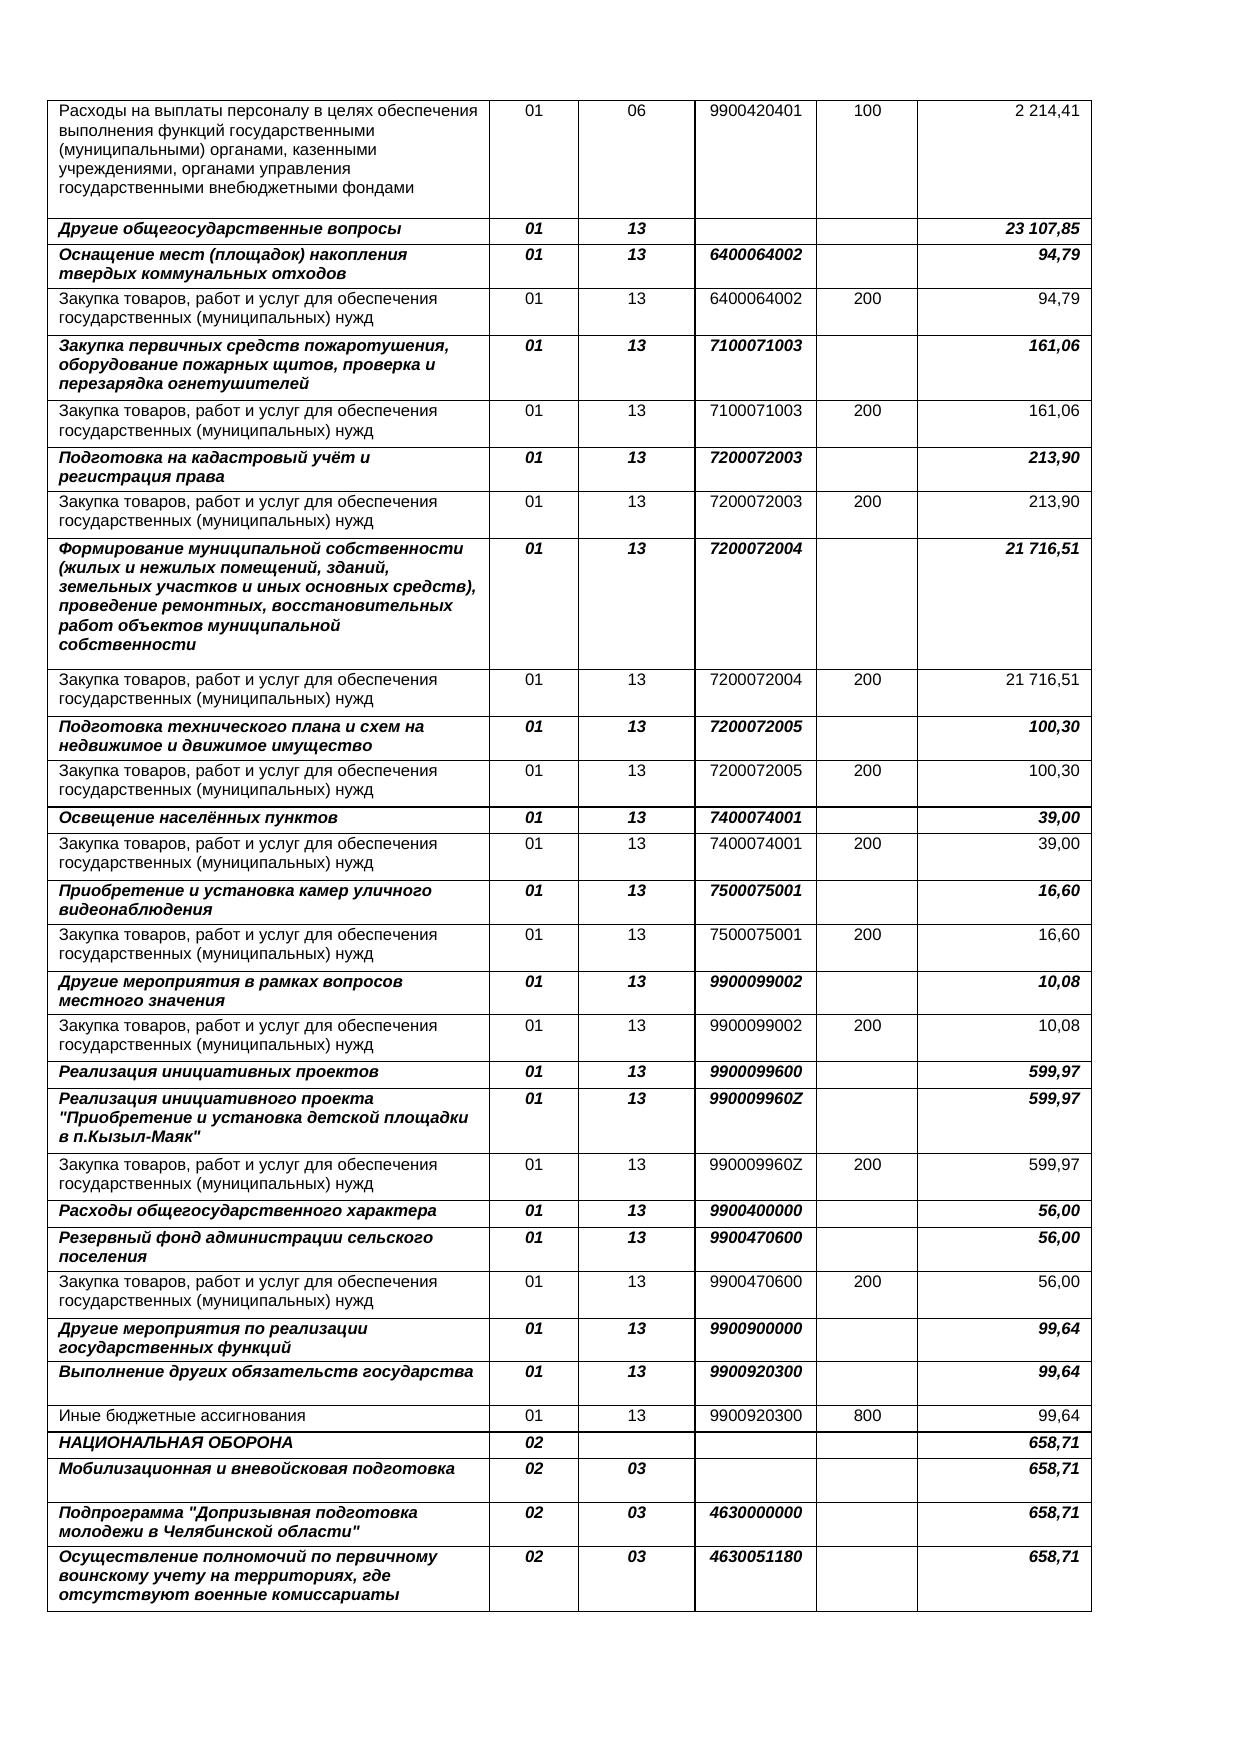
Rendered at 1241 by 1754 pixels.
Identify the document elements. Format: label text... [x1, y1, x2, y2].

table_cell 13 [579, 972, 694, 1014]
table_cell Подготовка на кадастровый учёт и регистрация права [48, 448, 489, 491]
table_cell 13 [579, 245, 694, 288]
table_cell [817, 972, 917, 1014]
table_cell 200 [817, 925, 917, 971]
table_cell 56,00 [918, 1272, 1091, 1317]
table_cell 94,79 [918, 245, 1091, 288]
table_cell Подпрограмма "Допризывная подготовка молодежи в Челябинской области" [48, 1503, 489, 1546]
table_cell 01 [490, 972, 578, 1014]
table_cell 200 [817, 670, 917, 716]
table_cell [817, 1062, 917, 1088]
table_cell 13 [579, 1362, 694, 1405]
table_cell Мобилизационная и вневойсковая подготовка [48, 1459, 489, 1502]
table_cell 13 [579, 1154, 694, 1200]
table_cell [817, 219, 917, 244]
table_cell 7200072003 [696, 492, 816, 538]
table_cell 13 [579, 925, 694, 971]
table_cell 01 [490, 881, 578, 924]
table_cell 01 [490, 401, 578, 447]
table_cell Закупка товаров, работ и услуг для обеспечения государственных (муниципальных) нужд [48, 670, 489, 716]
table_cell 990009960Z [696, 1089, 816, 1153]
table_cell 13 [579, 881, 694, 924]
table_cell 100,30 [918, 761, 1091, 806]
table_cell 9900420401 [696, 101, 816, 217]
table_cell 13 [579, 717, 694, 759]
table_cell 9900920300 [696, 1406, 816, 1431]
table_cell 01 [490, 1015, 578, 1061]
table_cell Закупка товаров, работ и услуг для обеспечения государственных (муниципальных) нужд [48, 1154, 489, 1200]
table_cell 100,30 [918, 717, 1091, 759]
table_cell Резервный фонд администрации сельского поселения [48, 1228, 489, 1271]
table_cell 13 [579, 448, 694, 491]
table_cell 03 [579, 1459, 694, 1502]
table_cell 13 [579, 761, 694, 806]
table_cell 56,00 [918, 1228, 1091, 1271]
table_cell 9900099600 [696, 1062, 816, 1088]
table_cell 9900400000 [696, 1201, 816, 1227]
table_cell 13 [579, 1201, 694, 1227]
table_cell [817, 808, 917, 833]
table_cell 01 [490, 245, 578, 288]
table_cell 01 [490, 101, 578, 217]
table_cell 13 [579, 1272, 694, 1317]
table_cell Другие мероприятия по реализации государственных функций [48, 1319, 489, 1361]
table_cell 01 [490, 1201, 578, 1227]
table_cell 13 [579, 808, 694, 833]
table_cell 01 [490, 925, 578, 971]
table_cell 23 107,85 [918, 219, 1091, 244]
table_cell 200 [817, 289, 917, 334]
table_cell 13 [579, 219, 694, 244]
table_cell 599,97 [918, 1154, 1091, 1200]
table_cell 161,06 [918, 336, 1091, 400]
table_cell Закупка первичных средств пожаротушения, оборудование пожарных щитов, проверка и перезарядка огнетушителей [48, 336, 489, 400]
table_cell 03 [579, 1503, 694, 1546]
table_cell [817, 539, 917, 669]
table_cell 13 [579, 1015, 694, 1061]
table_cell Освещение населённых пунктов [48, 808, 489, 833]
table_cell 213,90 [918, 492, 1091, 538]
table_cell [817, 1433, 917, 1458]
table_cell 16,60 [918, 925, 1091, 971]
table_cell 21 716,51 [918, 539, 1091, 669]
table_cell Реализация инициативного проекта "Приобретение и установка детской площадки в п.Кызыл-Маяк" [48, 1089, 489, 1153]
table_cell 01 [490, 834, 578, 880]
table_cell 7100071003 [696, 401, 816, 447]
table_cell 13 [579, 834, 694, 880]
table_cell [817, 1089, 917, 1153]
table_cell Закупка товаров, работ и услуг для обеспечения государственных (муниципальных) нужд [48, 834, 489, 880]
table_cell 13 [579, 289, 694, 334]
table_cell [817, 1319, 917, 1361]
table_cell 6400064002 [696, 289, 816, 334]
table_cell Закупка товаров, работ и услуг для обеспечения государственных (муниципальных) нужд [48, 761, 489, 806]
table_cell 01 [490, 1319, 578, 1361]
table_cell 13 [579, 670, 694, 716]
table_cell 13 [579, 1406, 694, 1431]
table_cell 100 [817, 101, 917, 217]
table_cell 13 [579, 1319, 694, 1361]
table_cell 39,00 [918, 808, 1091, 833]
table_cell 01 [490, 492, 578, 538]
table_cell 39,00 [918, 834, 1091, 880]
table_cell [817, 1547, 917, 1611]
table_cell 16,60 [918, 881, 1091, 924]
table_cell 9900900000 [696, 1319, 816, 1361]
table_cell 161,06 [918, 401, 1091, 447]
table_cell 01 [490, 1089, 578, 1153]
table_cell 200 [817, 1015, 917, 1061]
table_cell 7200072004 [696, 670, 816, 716]
table_cell 01 [490, 670, 578, 716]
table_cell 7100071003 [696, 336, 816, 400]
table_cell 01 [490, 448, 578, 491]
table_cell [817, 336, 917, 400]
table_cell Формирование муниципальной собственности (жилых и нежилых помещений, зданий, земельных участков и иных основных средств), проведение ремонтных, восстановительных работ объектов муниципальной собственности [48, 539, 489, 669]
table_cell 01 [490, 219, 578, 244]
table_cell [817, 717, 917, 759]
table_cell Закупка товаров, работ и услуг для обеспечения государственных (муниципальных) нужд [48, 289, 489, 334]
table_cell Закупка товаров, работ и услуг для обеспечения государственных (муниципальных) нужд [48, 925, 489, 971]
table_cell 658,71 [918, 1433, 1091, 1458]
table_cell 01 [490, 1154, 578, 1200]
table_cell [696, 219, 816, 244]
table_cell 599,97 [918, 1089, 1091, 1153]
table_cell 10,08 [918, 972, 1091, 1014]
table_cell 06 [579, 101, 694, 217]
table_cell 13 [579, 1089, 694, 1153]
table_cell 21 716,51 [918, 670, 1091, 716]
table_cell 6400064002 [696, 245, 816, 288]
table_cell Выполнение других обязательств государства [48, 1362, 489, 1405]
table_cell 01 [490, 1272, 578, 1317]
table_cell 200 [817, 1154, 917, 1200]
table_cell [817, 881, 917, 924]
table_cell 658,71 [918, 1459, 1091, 1502]
table_cell Другие мероприятия в рамках вопросов местного значения [48, 972, 489, 1014]
table_cell 990009960Z [696, 1154, 816, 1200]
table_cell 200 [817, 1272, 917, 1317]
table_cell 4630000000 [696, 1503, 816, 1546]
table_cell 7400074001 [696, 834, 816, 880]
table_cell Приобретение и установка камер уличного видеонаблюдения [48, 881, 489, 924]
table_cell 13 [579, 1228, 694, 1271]
table_cell [696, 1459, 816, 1502]
table_cell 7200072004 [696, 539, 816, 669]
table_cell 01 [490, 1362, 578, 1405]
table_cell 2 214,41 [918, 101, 1091, 217]
table_cell 7200072005 [696, 761, 816, 806]
table_cell 9900470600 [696, 1272, 816, 1317]
table_cell Закупка товаров, работ и услуг для обеспечения государственных (муниципальных) нужд [48, 1272, 489, 1317]
table_cell Расходы общегосударственного характера [48, 1201, 489, 1227]
table_cell 13 [579, 401, 694, 447]
table_cell 599,97 [918, 1062, 1091, 1088]
table_cell 02 [490, 1547, 578, 1611]
table_cell Закупка товаров, работ и услуг для обеспечения государственных (муниципальных) нужд [48, 492, 489, 538]
table_cell 9900099002 [696, 1015, 816, 1061]
table_cell 13 [579, 1062, 694, 1088]
table_cell [579, 1433, 694, 1458]
table_cell Закупка товаров, работ и услуг для обеспечения государственных (муниципальных) нужд [48, 401, 489, 447]
table_cell [817, 1228, 917, 1271]
table_cell 13 [579, 492, 694, 538]
table_cell 02 [490, 1459, 578, 1502]
table_cell 56,00 [918, 1201, 1091, 1227]
table_cell [696, 1433, 816, 1458]
table_cell 13 [579, 336, 694, 400]
table_cell Другие общегосударственные вопросы [48, 219, 489, 244]
table_cell [817, 1459, 917, 1502]
table_cell 01 [490, 761, 578, 806]
table_cell 7400074001 [696, 808, 816, 833]
table_cell Оснащение мест (площадок) накопления твердых коммунальных отходов [48, 245, 489, 288]
table_cell Осуществление полномочий по первичному воинскому учету на территориях, где отсутствуют военные комиссариаты [48, 1547, 489, 1611]
table_cell 02 [490, 1503, 578, 1546]
table_cell 01 [490, 336, 578, 400]
table_cell Закупка товаров, работ и услуг для обеспечения государственных (муниципальных) нужд [48, 1015, 489, 1061]
table_cell Подготовка технического плана и схем на недвижимое и движимое имущество [48, 717, 489, 759]
table_cell 03 [579, 1547, 694, 1611]
table_cell 7200072005 [696, 717, 816, 759]
table_cell [817, 1362, 917, 1405]
table_cell 01 [490, 717, 578, 759]
table_cell [817, 245, 917, 288]
table_cell 658,71 [918, 1503, 1091, 1546]
table_cell [817, 1503, 917, 1546]
table_cell [817, 1201, 917, 1227]
table_cell 7500075001 [696, 881, 816, 924]
table_cell 9900470600 [696, 1228, 816, 1271]
table_cell 200 [817, 761, 917, 806]
table_cell 7200072003 [696, 448, 816, 491]
table_cell 200 [817, 834, 917, 880]
table_cell 213,90 [918, 448, 1091, 491]
table_cell Иные бюджетные ассигнования [48, 1406, 489, 1431]
table_cell 01 [490, 808, 578, 833]
table_cell 01 [490, 1406, 578, 1431]
table_cell 800 [817, 1406, 917, 1431]
table_cell 01 [490, 1228, 578, 1271]
table_cell 99,64 [918, 1319, 1091, 1361]
table_cell 01 [490, 289, 578, 334]
table_cell 02 [490, 1433, 578, 1458]
table_cell 200 [817, 492, 917, 538]
table_cell 658,71 [918, 1547, 1091, 1611]
table_cell 9900099002 [696, 972, 816, 1014]
table_cell 94,79 [918, 289, 1091, 334]
table_cell Реализация инициативных проектов [48, 1062, 489, 1088]
table_cell 99,64 [918, 1362, 1091, 1405]
table_cell 9900920300 [696, 1362, 816, 1405]
table_cell 01 [490, 539, 578, 669]
table_cell 200 [817, 401, 917, 447]
table_cell 13 [579, 539, 694, 669]
table_cell 01 [490, 1062, 578, 1088]
table_cell 7500075001 [696, 925, 816, 971]
table_cell 99,64 [918, 1406, 1091, 1431]
table_cell 4630051180 [696, 1547, 816, 1611]
table_cell НАЦИОНАЛЬНАЯ ОБОРОНА [48, 1433, 489, 1458]
table_cell 10,08 [918, 1015, 1091, 1061]
table_cell [817, 448, 917, 491]
